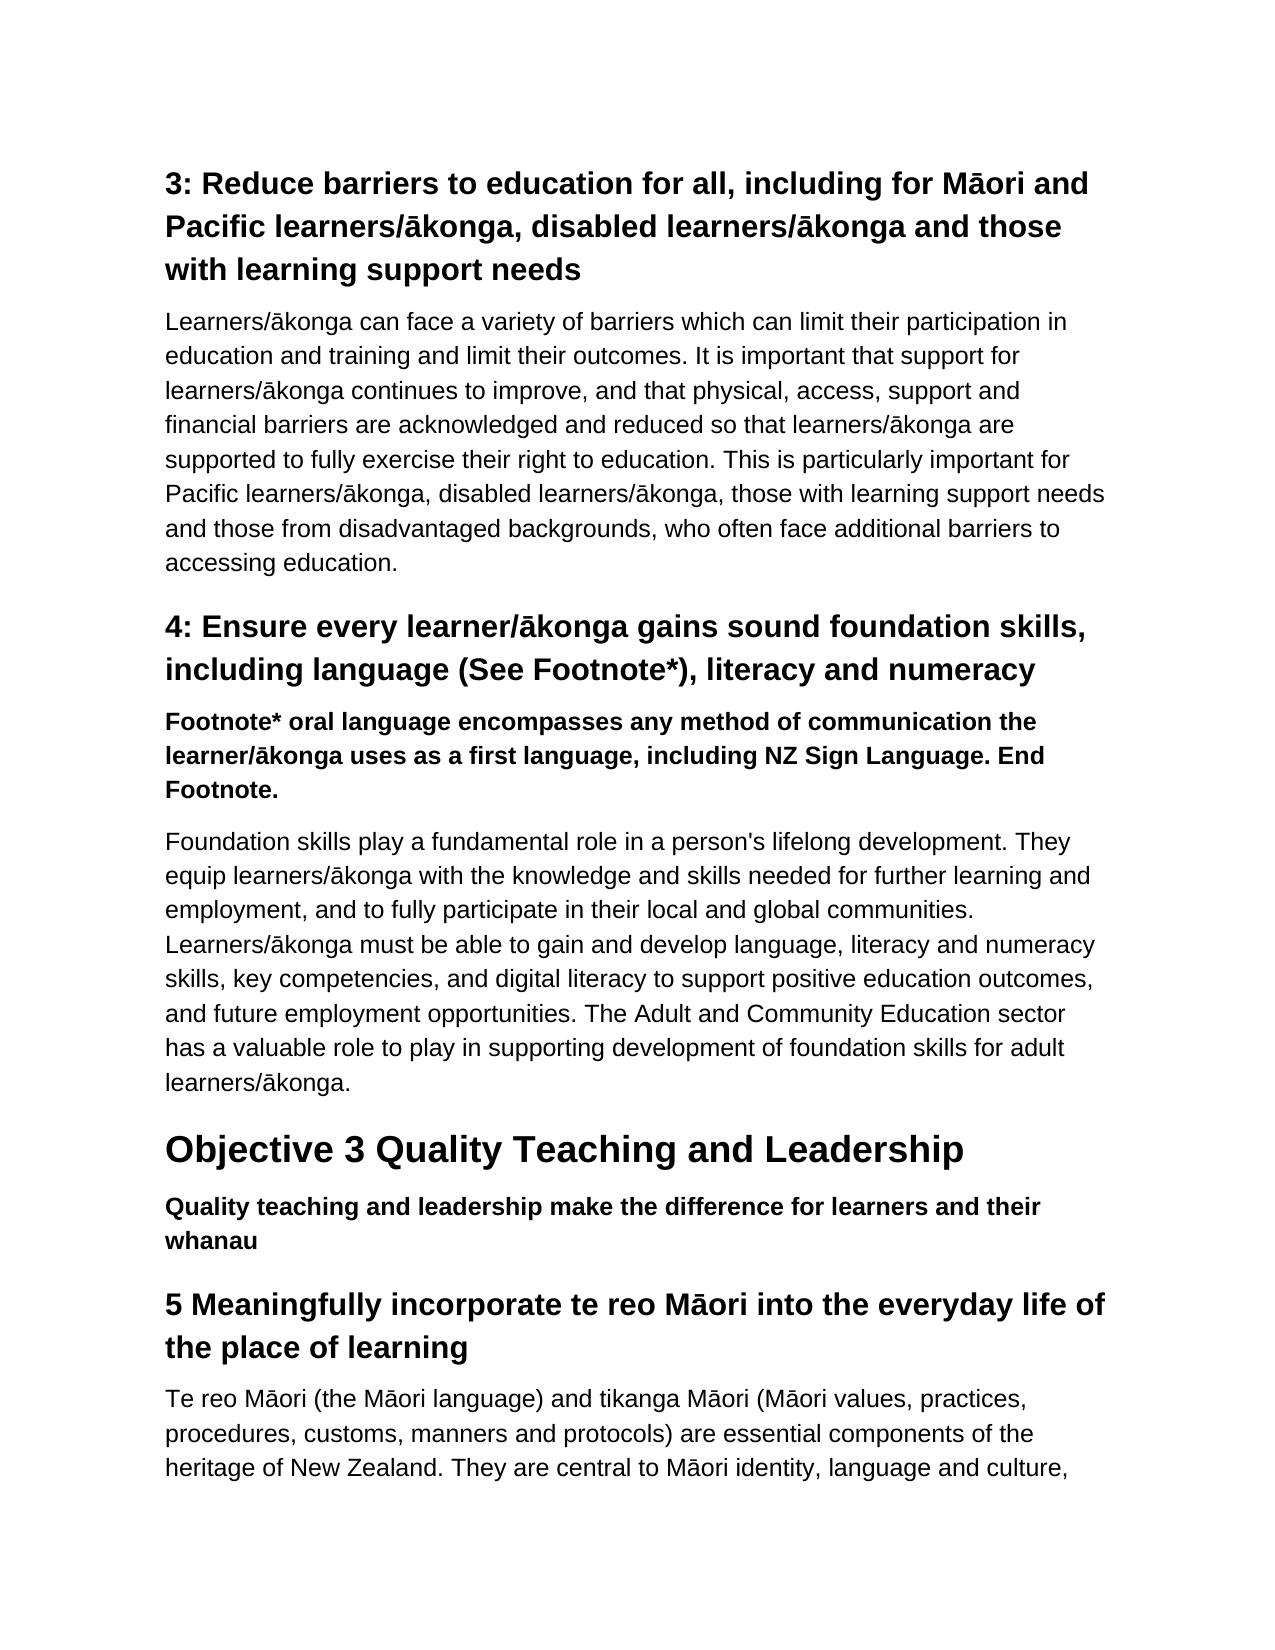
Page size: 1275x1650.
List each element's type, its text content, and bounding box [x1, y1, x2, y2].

subtitle 3: Reduce barriers to education for all, including for Māori and Pacific learners/ākonga, disabled learners/ākonga and those with learning support needs [165, 165, 1110, 287]
text Quality teaching and leadership make the difference for learners and their whanau [165, 1192, 1110, 1255]
subtitle 5 Meaningfully incorporate te reo Māori into the everyday life of the place of learning [165, 1286, 1110, 1364]
text Learners/ākonga can face a variety of barriers which can limit their participation in education and training and limit their outcomes. It is important that support for learners/ākonga continues to improve, and that physical, access, support and financial barriers are acknowledged and reduced so that learners/ākonga are supported to fully exercise their right to education. This is particularly important for Pacific learners/ākonga, disabled learners/ākonga, those with learning support needs and those from disadvantaged backgrounds, who often face additional barriers to accessing education. [165, 307, 1110, 577]
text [165, 1384, 1110, 1482]
subtitle Objective 3 Quality Teaching and Leadership [165, 1127, 1110, 1171]
subtitle 4: Ensure every learner/ākonga gains sound foundation skills, including language (See Footnote*), literacy and numeracy [165, 608, 1110, 687]
text Foundation skills play a fundamental role in a person's lifelong development. They equip learners/ākonga with the knowledge and skills needed for further learning and employment, and to fully participate in their local and global communities. Learners/ākonga must be able to gain and develop language, literacy and numeracy skills, key competencies, and digital literacy to support positive education outcomes, and future employment opportunities. The Adult and Community Education sector has a valuable role to play in supporting development of foundation skills for adult learners/ākonga. [165, 827, 1110, 1097]
text Footnote* oral language encompasses any method of communication the learner/ākonga uses as a first language, including NZ Sign Language. End Footnote. [165, 706, 1110, 804]
